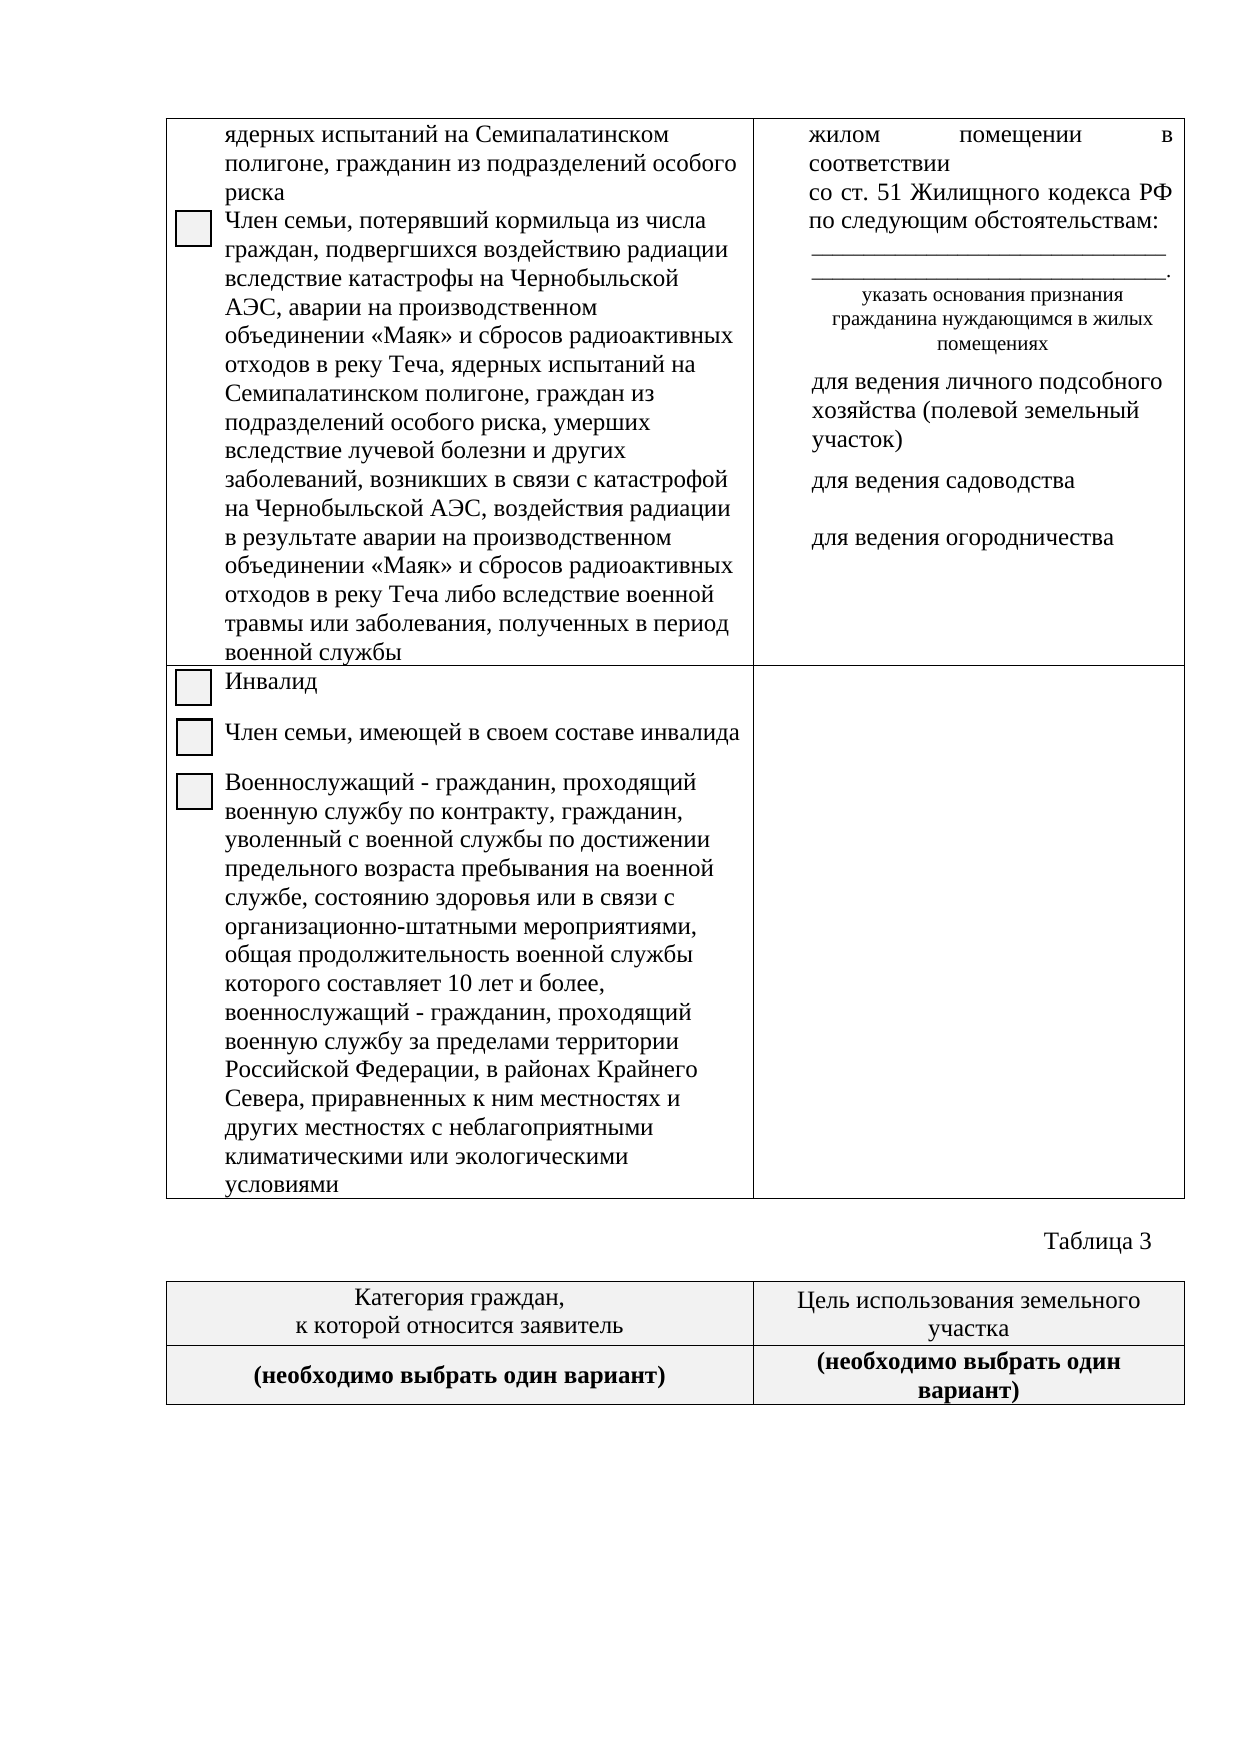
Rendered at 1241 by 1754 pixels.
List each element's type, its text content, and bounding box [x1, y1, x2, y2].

table_header Цель использования земельного участка [754, 1282, 1184, 1345]
table_cell (необходимо выбрать один вариант) [167, 1346, 753, 1404]
table_cell [754, 666, 1184, 1198]
table_header Категория граждан, к которой относится заявитель [167, 1282, 753, 1345]
text Таблица 3 [177, 1226, 1152, 1254]
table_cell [754, 119, 1184, 665]
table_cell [167, 119, 753, 665]
table_cell Инвалид Член семьи, имеющей в своем составе инвалида Военнослужащий - гражданин, проходящий военную службу по контракту, гражданин, уволенный с военной службы по достижении предельного возраста пребывания на военной службе, состоянию здоровья или в связи с организационно-штатными мероприятиями, общая продолжительность военной службы которого составляет 10 лет и более, военнослужащий - гражданин, проходящий военную службу за пределами территории Российской Федерации, в районах Крайнего Севера, приравненных к ним местностях и других местностях с неблагоприятными климатическими или экологическими условиями [167, 666, 753, 1198]
table_cell (необходимо выбрать один вариант) [754, 1346, 1184, 1404]
